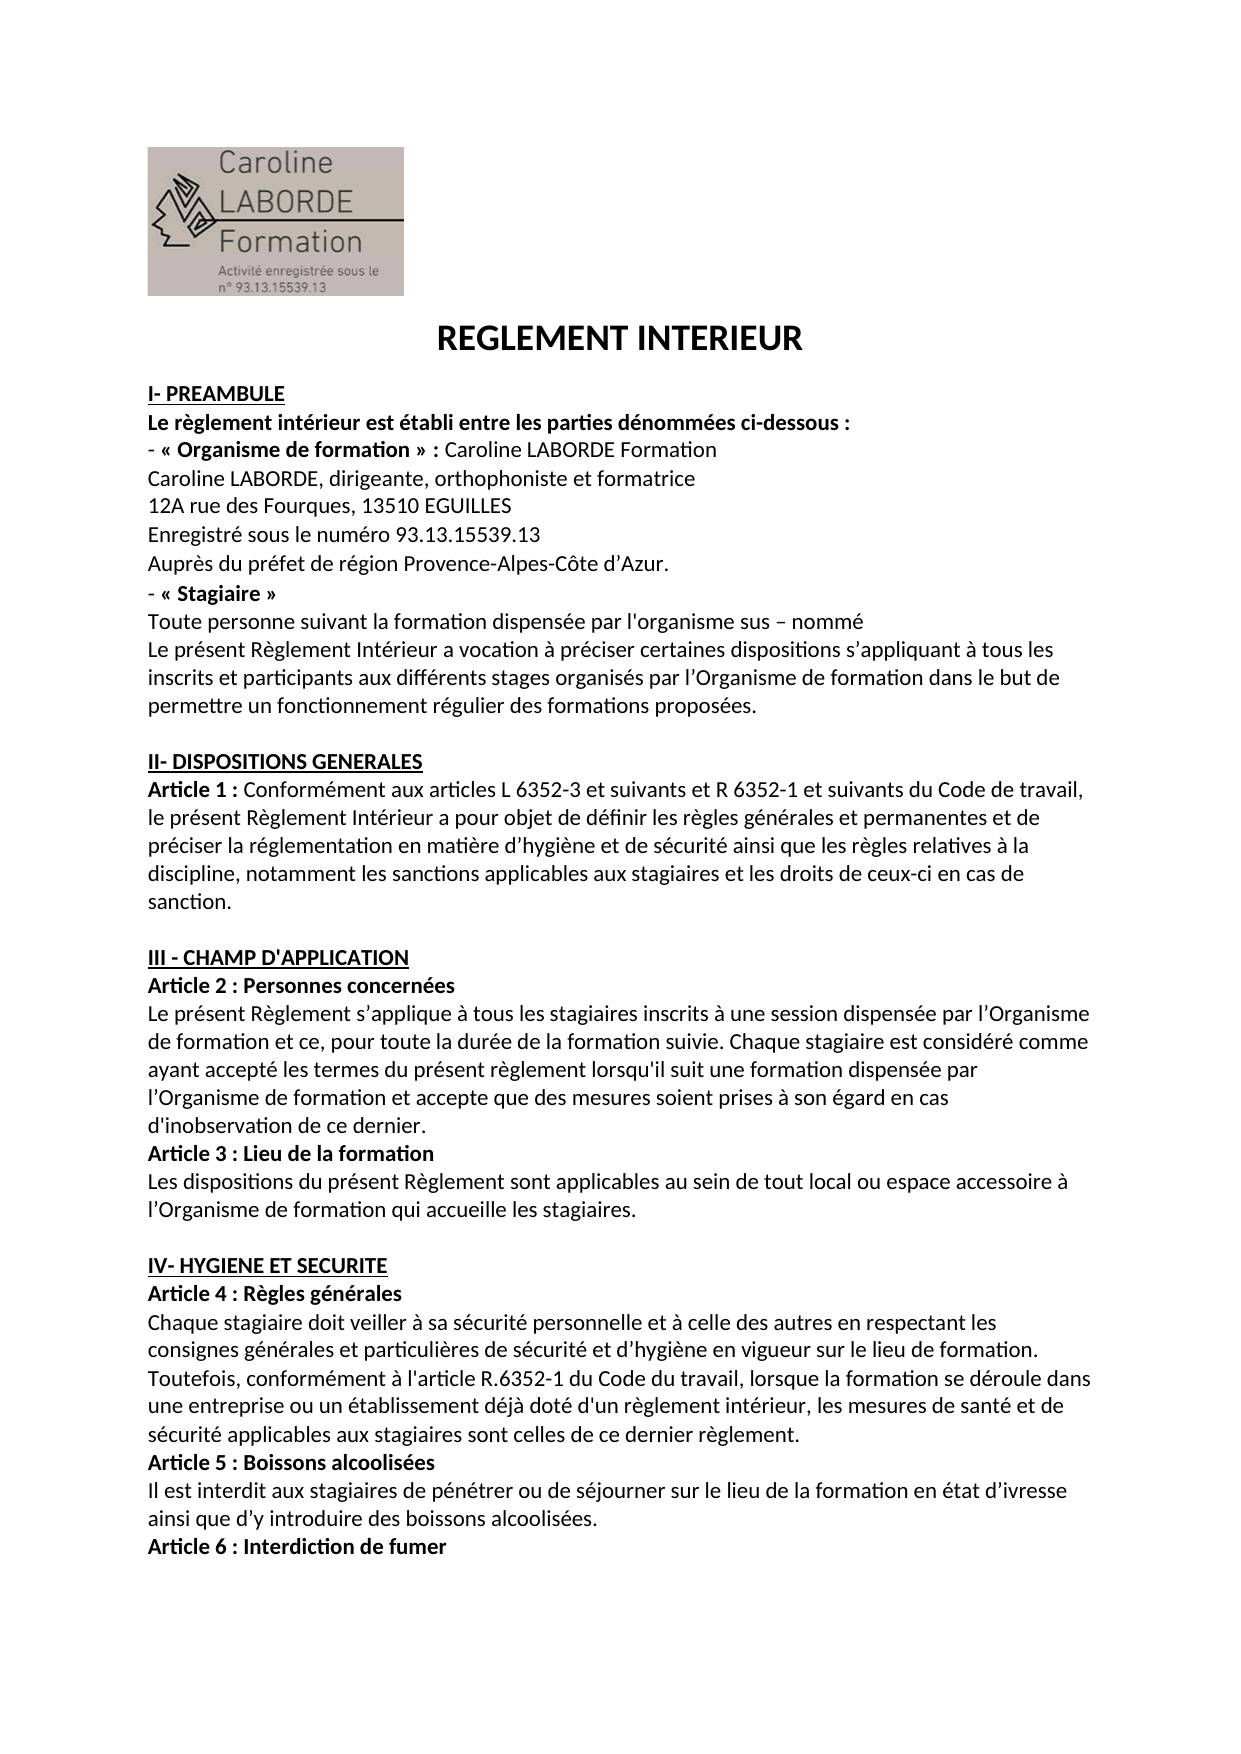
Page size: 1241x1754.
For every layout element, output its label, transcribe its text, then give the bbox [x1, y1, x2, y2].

text Les dispositions du présent Règlement sont applicables au sein de tout local ou espace accessoire à l’Organisme de formation qui accueille les stagiaires. [148, 1167, 1093, 1223]
text Le présent Règlement s’applique à tous les stagiaires inscrits à une session dispensée par l’Organisme de formation et ce, pour toute la durée de la formation suivie. Chaque stagiaire est considéré comme ayant accepté les termes du présent règlement lorsqu'il suit une formation dispensée par l’Organisme de formation et accepte que des mesures soient prises à son égard en cas d'inobservation de ce dernier. [148, 999, 1093, 1139]
text Article 1 : Conformément aux articles L 6352-3 et suivants et R 6352-1 et suivants du Code de travail, le présent Règlement Intérieur a pour objet de définir les règles générales et permanentes et de préciser la réglementation en matière d’hygiène et de sécurité ainsi que les règles relatives à la discipline, notamment les sanctions applicables aux stagiaires et les droits de ceux-ci en cas de sanction. [148, 775, 1093, 915]
text - « Organisme de formation » : Caroline LABORDE Formation [148, 436, 1093, 464]
text I- PREAMBULE [148, 379, 1093, 408]
text Le présent Règlement Intérieur a vocation à préciser certaines dispositions s’appliquant à tous les inscrits et participants aux différents stages organisés par l’Organisme de formation dans le but de permettre un fonctionnement régulier des formations proposées. [148, 635, 1093, 719]
picture [147, 147, 404, 296]
text Article 6 : Interdiction de fumer [148, 1532, 1093, 1560]
text REGLEMENT INTERIEUR [148, 314, 1093, 360]
text Enregistré sous le numéro 93.13.15539.13 [148, 520, 1093, 548]
text IV- HYGIENE ET SECURITE [148, 1252, 1093, 1279]
text Caroline LABORDE, dirigeante, orthophoniste et formatrice [148, 464, 1093, 492]
text Auprès du préfet de région Provence-Alpes-Côte d’Azur. [148, 549, 1093, 577]
text Toute personne suivant la formation dispensée par l'organisme sus – nommé [148, 607, 1093, 635]
text - « Stagiaire » [148, 579, 1093, 607]
text Le règlement intérieur est établi entre les parties dénommées ci-dessous : [148, 408, 1093, 436]
text 12A rue des Fourques, 13510 EGUILLES [148, 492, 1093, 520]
text Article 5 : Boissons alcoolisées [148, 1448, 1093, 1476]
text Chaque stagiaire doit veiller à sa sécurité personnelle et à celle des autres en respectant les consignes générales et particulières de sécurité et d’hygiène en vigueur sur le lieu de formation. Toutefois, conformément à l'article R.6352-1 du Code du travail, lorsque la formation se déroule dans une entreprise ou un établissement déjà doté d'un règlement intérieur, les mesures de santé et de sécurité applicables aux stagiaires sont celles de ce dernier règlement. [148, 1308, 1093, 1448]
text Article 3 : Lieu de la formation [148, 1139, 1093, 1167]
text II- DISPOSITIONS GENERALES [148, 747, 1093, 775]
text Article 2 : Personnes concernées [148, 971, 1093, 999]
text Article 4 : Règles générales [148, 1279, 1093, 1308]
text Il est interdit aux stagiaires de pénétrer ou de séjourner sur le lieu de la formation en état d’ivresse ainsi que d’y introduire des boissons alcoolisées. [148, 1476, 1093, 1532]
text III - CHAMP D'APPLICATION [148, 943, 1093, 971]
